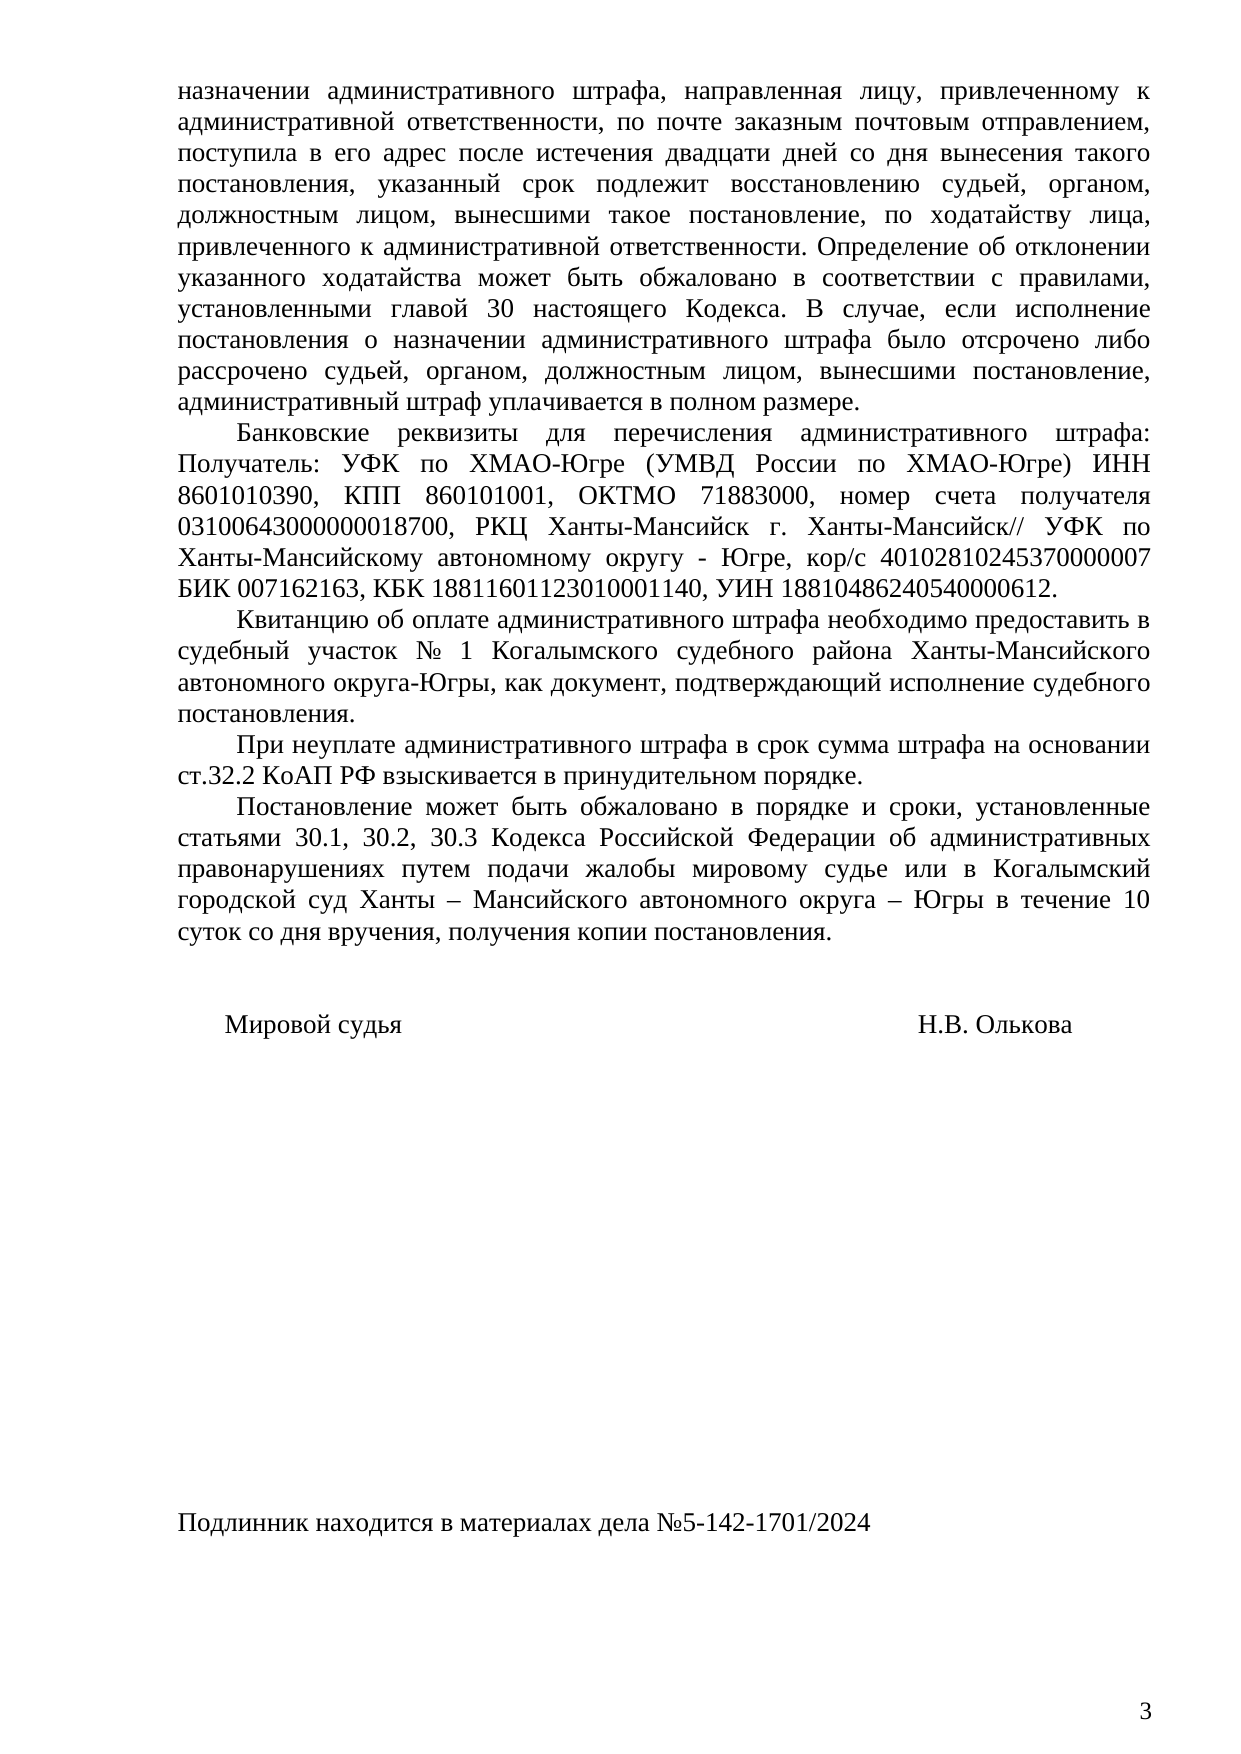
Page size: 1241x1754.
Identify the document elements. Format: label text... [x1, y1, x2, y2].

text Подлинник находится в материалах дела №5-142-1701/2024 [177, 1507, 1152, 1538]
text При неуплате административного штрафа в срок сумма штрафа на основании ст.32.2 КоАП РФ взыскивается в принудительном порядке. [177, 728, 1152, 790]
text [177, 74, 1152, 416]
text Банковские реквизиты для перечисления административного штрафа: Получатель: УФК по ХМАО-Югре (УМВД России по ХМАО-Югре) ИНН 8601010390, КПП 860101001, ОКТМО 71883000, номер счета получателя 03100643000000018700, РКЦ Ханты-Мансийск г. Ханты-Мансийск// УФК по Ханты-Мансийскому автономному округу - Югре, кор/с 40102810245370000007 БИК 007162163, КБК 18811601123010001140, УИН 18810486240540000612. [177, 416, 1152, 603]
text Мировой судья Н.В. Олькова [177, 1008, 1152, 1039]
text Постановление может быть обжаловано в порядке и сроки, установленные статьями 30.1, 30.2, 30.3 Кодекса Российской Федерации об административных правонарушениях путем подачи жалобы мировому судье или в Когалымский городской суд Ханты – Мансийского автономного округа – Югры в течение 10 суток со дня вручения, получения копии постановления. [177, 790, 1152, 946]
text Квитанцию об оплате административного штрафа необходимо предоставить в судебный участок № 1 Когалымского судебного района Ханты-Мансийского автономного округа-Югры, как документ, подтверждающий исполнение судебного постановления. [177, 603, 1152, 728]
